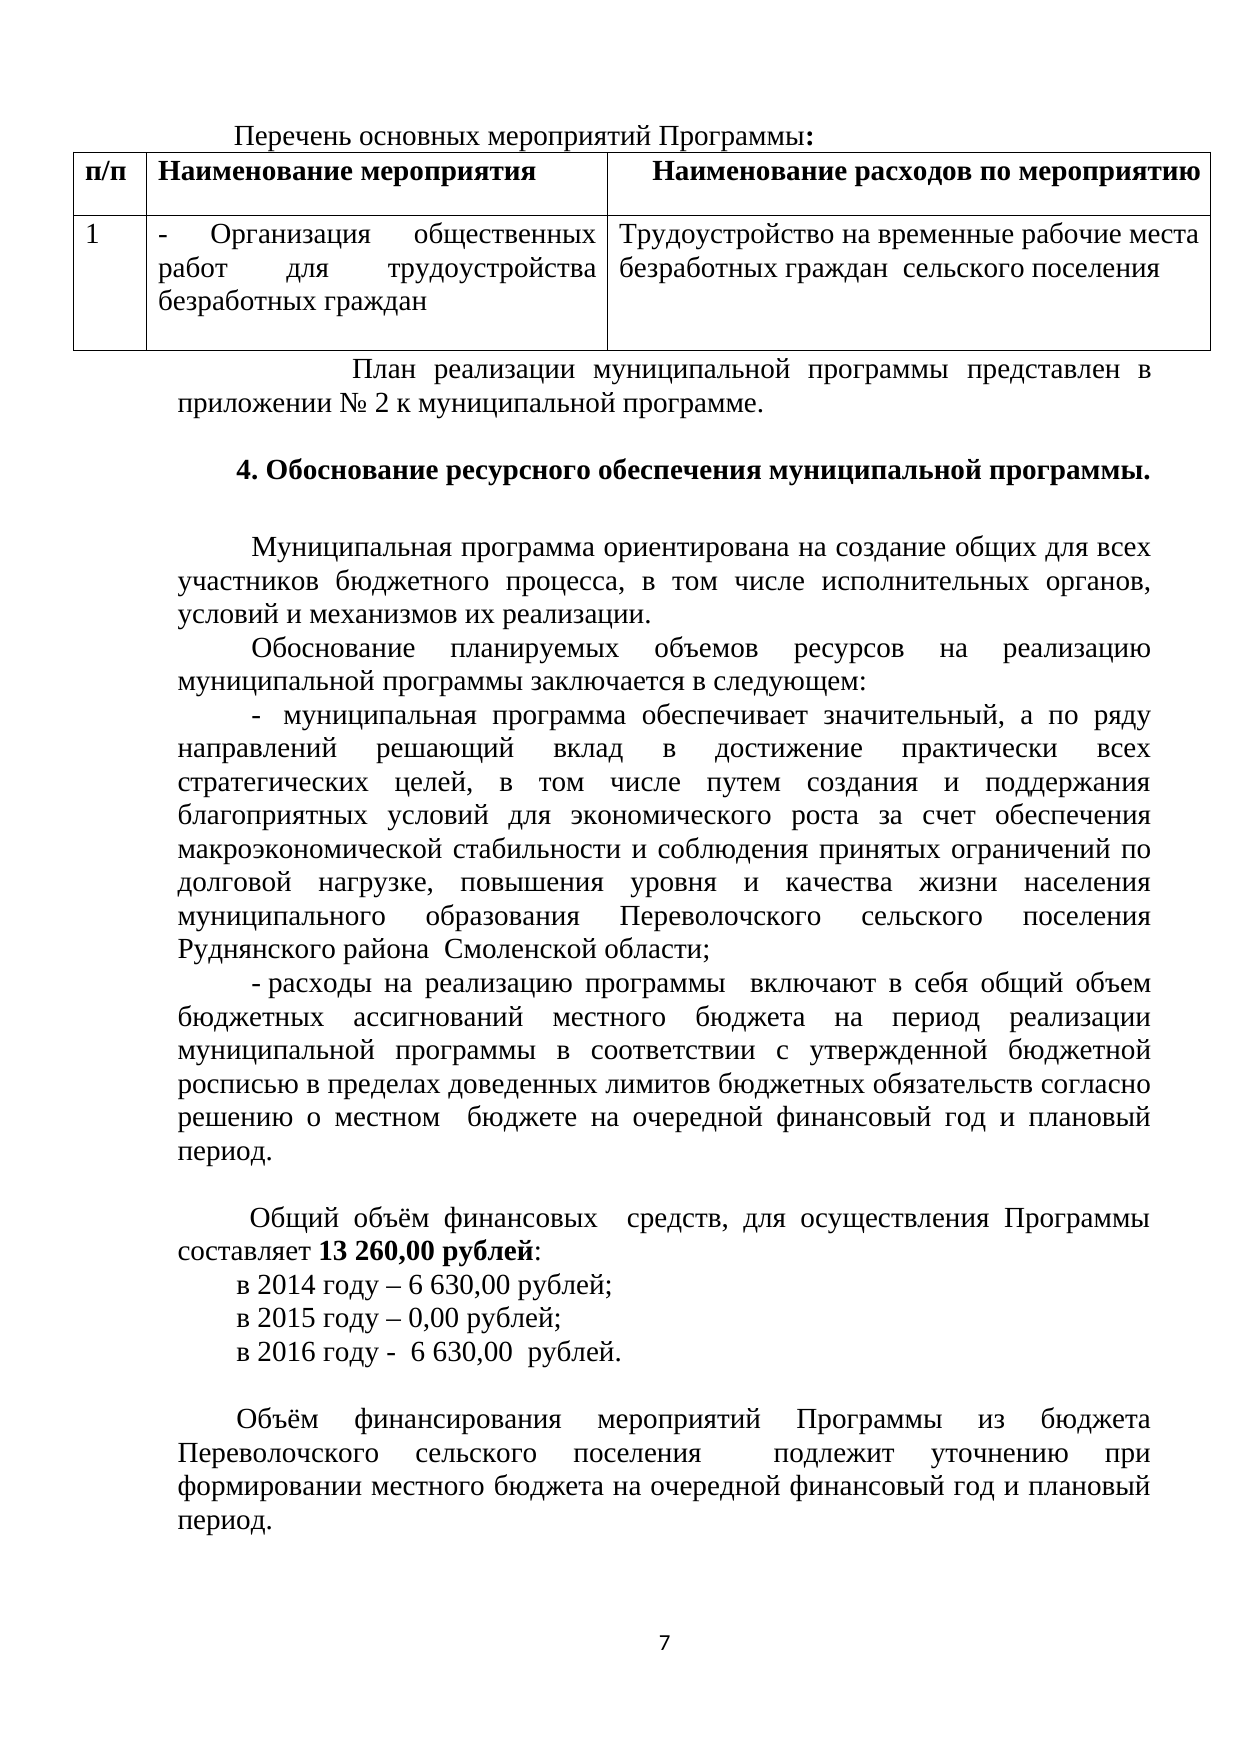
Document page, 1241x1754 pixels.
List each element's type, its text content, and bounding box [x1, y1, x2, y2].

text 4. Обоснование ресурсного обеспечения муниципальной программы. [177, 452, 1152, 486]
title Муниципальная программа ориентирована на создание общих для всех участников бюджетного процесса, в том числе исполнительных органов, условий и механизмов их реализации. [177, 529, 1152, 630]
text в 2014 году – 6 630,00 рублей; [177, 1267, 1152, 1301]
title План реализации муниципальной программы представлен в приложении № 2 к муниципальной программе. [177, 351, 1152, 418]
text в 2016 году - 6 630,00 рублей. [177, 1334, 1152, 1368]
text в 2015 году – 0,00 рублей; [177, 1301, 1152, 1334]
table_header Наименование мероприятия [147, 153, 607, 215]
table_header Наименование расходов по мероприятию [608, 153, 1210, 215]
title Обоснование планируемых объемов ресурсов на реализацию муниципальной программы заключается в следующем: [177, 630, 1152, 697]
title - расходы на реализацию программы включают в себя общий объем бюджетных ассигнований местного бюджета на период реализации муниципальной программы в соответствии с утвержденной бюджетной росписью в пределах доведенных лимитов бюджетных обязательств согласно решению о местном бюджете на очередной финансовый год и плановый период. [177, 965, 1152, 1166]
table_cell 1 [74, 216, 146, 350]
table_cell Трудоустройство на временные рабочие места безработных граждан сельского поселения [608, 216, 1210, 350]
title - муниципальная программа обеспечивает значительный, а по ряду направлений решающий вклад в достижение практически всех стратегических целей, в том числе путем создания и поддержания благоприятных условий для экономического роста за счет обеспечения макроэкономической стабильности и соблюдения принятых ограничений по долговой нагрузке, повышения уровня и качества жизни населения муниципального образования Переволочского сельского поселения Руднянского района Смоленской области; [177, 697, 1152, 965]
text Перечень основных мероприятий Программы: [177, 118, 1152, 152]
text Объём финансирования мероприятий Программы из бюджета Переволочского сельского поселения подлежит уточнению при формировании местного бюджета на очередной финансовый год и плановый период. [177, 1401, 1152, 1535]
table_cell - Организация общественных работ для трудоустройства безработных граждан [147, 216, 607, 350]
text Общий объём финансовых средств, для осуществления Программы составляет 13 260,00 рублей: [177, 1200, 1152, 1267]
table_header п/п [74, 153, 146, 215]
